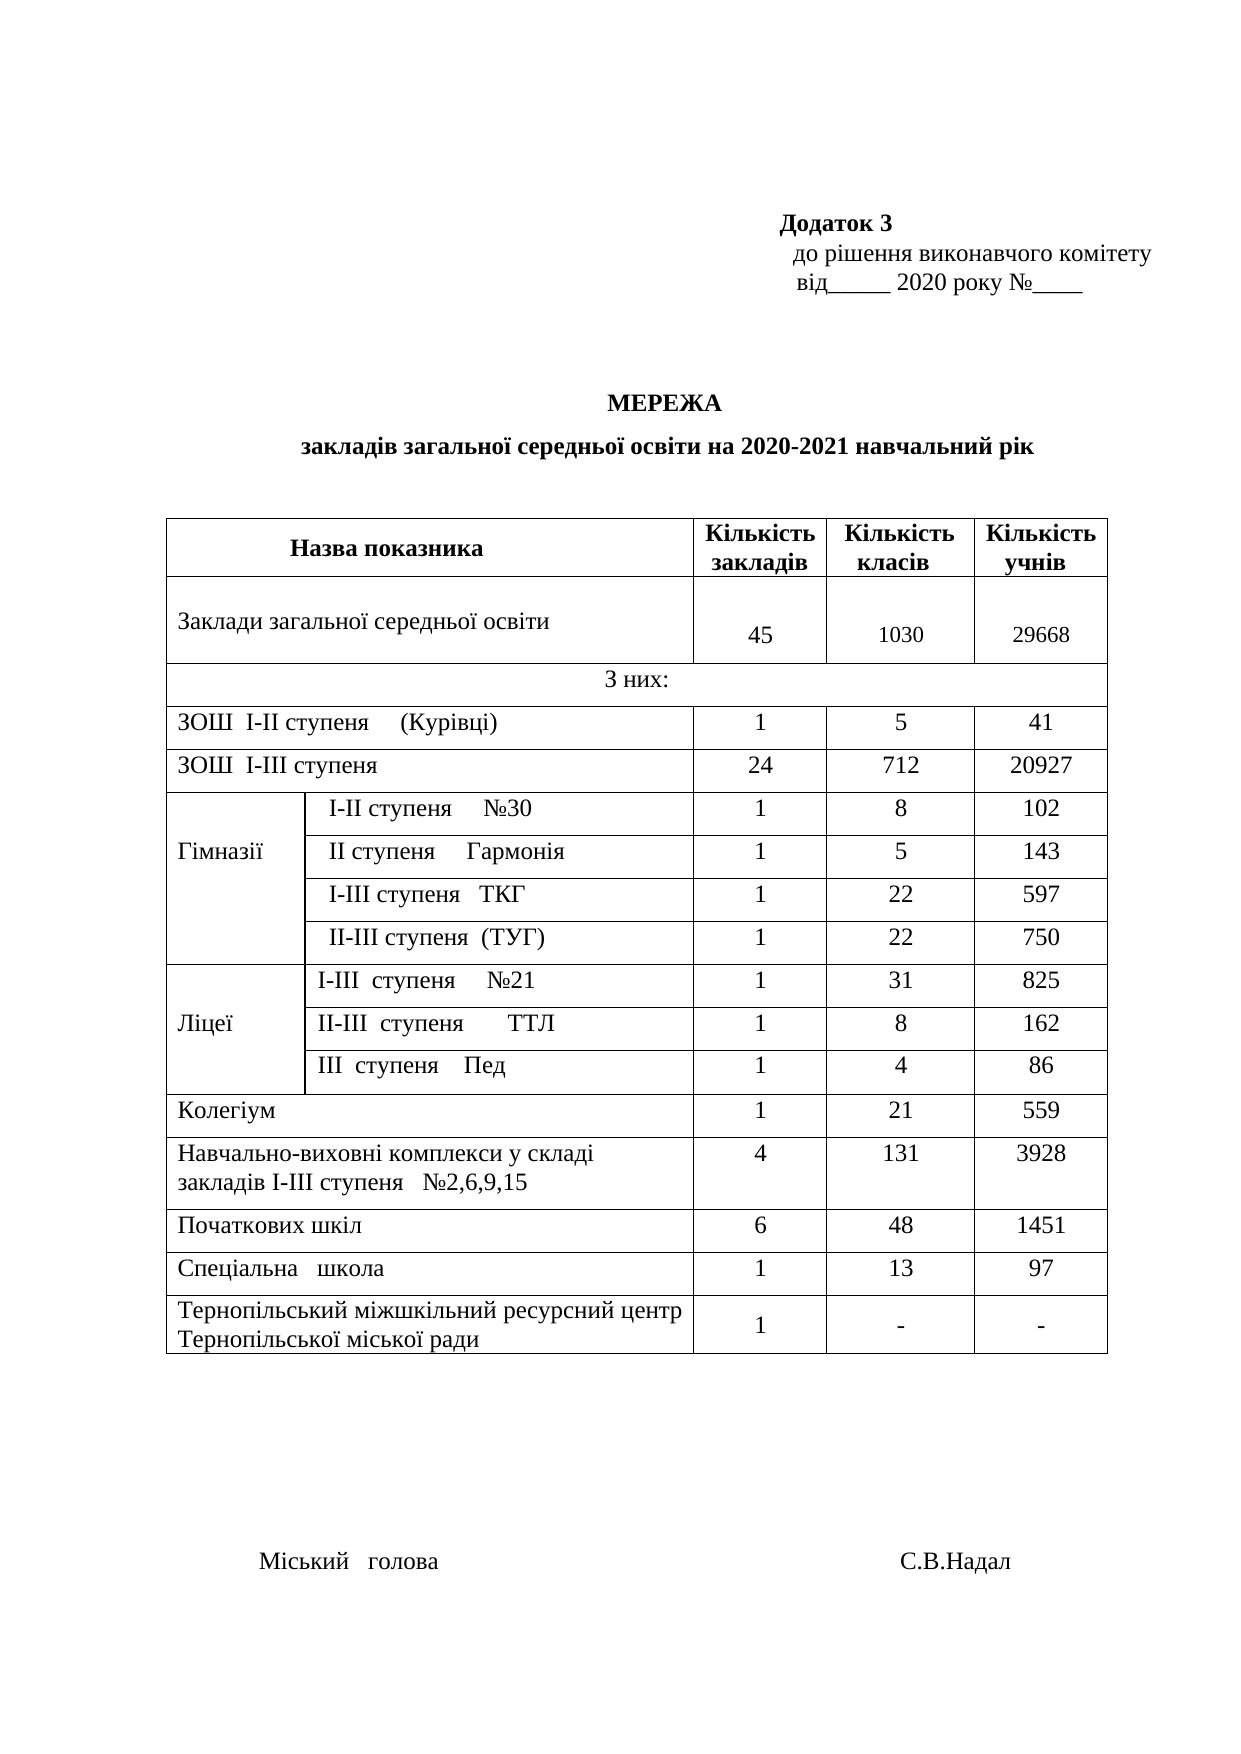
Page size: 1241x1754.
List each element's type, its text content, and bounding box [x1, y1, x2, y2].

table_cell 750 [975, 922, 1107, 964]
table_cell Початкових шкіл [167, 1210, 693, 1252]
table_cell 31 [827, 965, 974, 1007]
table_cell ІІ-ІІІ ступеня ТТЛ [306, 1008, 693, 1049]
table_cell 21 [827, 1095, 974, 1137]
table_cell 22 [827, 879, 974, 921]
table_cell 559 [975, 1095, 1107, 1137]
table_cell 20927 [975, 750, 1107, 792]
table_cell ІІ ступеня Гармонія [306, 836, 693, 878]
table_cell І-ІІІ ступеня №21 [306, 965, 693, 1007]
text МЕРЕЖА [177, 388, 1152, 417]
table_cell 48 [827, 1210, 974, 1252]
table_cell 45 [694, 577, 826, 663]
table_header Кількість учнів [975, 519, 1107, 576]
table_cell 712 [827, 750, 974, 792]
table_cell 1 [694, 1095, 826, 1137]
table_cell 3928 [975, 1138, 1107, 1209]
table_cell Заклади загальної середньої освіти [167, 577, 693, 663]
table_header Кількість закладів [694, 519, 826, 576]
table_cell 1 [694, 1253, 826, 1294]
table_cell 5 [827, 836, 974, 878]
table_cell 131 [827, 1138, 974, 1209]
table_cell 162 [975, 1008, 1107, 1049]
table_cell ЗОШ I-ІІ ступеня (Курівці) [167, 707, 693, 749]
table_cell Навчально-виховні комплекси у складі закладів I-ІІІ ступеня №2,6,9,15 [167, 1138, 693, 1209]
table_cell ІІ-ІІІ ступеня (ТУГ) [306, 922, 693, 964]
table_header Кількість класів [827, 519, 974, 576]
table_cell 5 [827, 707, 974, 749]
table_cell 1 [694, 965, 826, 1007]
table_cell З них: [167, 664, 1107, 706]
table_cell 29668 [975, 577, 1107, 663]
table_cell 86 [975, 1051, 1107, 1094]
table_header Назва показника [167, 519, 693, 576]
table_cell ІІІ ступеня Пед [306, 1051, 693, 1094]
table_cell 1 [694, 1296, 826, 1353]
text від_____ 2020 року №____ [702, 267, 1152, 295]
table_cell 1 [694, 1051, 826, 1094]
table_cell 1 [694, 793, 826, 835]
table_cell 825 [975, 965, 1107, 1007]
table_cell 1 [694, 707, 826, 749]
table_cell 1030 [827, 577, 974, 663]
table_cell Колегіум [167, 1095, 693, 1137]
table_cell 597 [975, 879, 1107, 921]
table_cell - [975, 1296, 1107, 1353]
table_cell Спеціальна школа [167, 1253, 693, 1294]
text до рішення виконавчого комітету [177, 238, 1152, 267]
table_cell І-ІІ ступеня №30 [306, 793, 693, 835]
table_cell 24 [694, 750, 826, 792]
table_cell - [827, 1296, 974, 1353]
text закладів загальної середньої освіти на 2020-2021 навчальний рік [177, 431, 1152, 460]
table_cell 97 [975, 1253, 1107, 1294]
text Додаток 3 [177, 204, 1152, 238]
table_cell Ліцеї [167, 965, 304, 1094]
table_cell 8 [827, 793, 974, 835]
table_cell 6 [694, 1210, 826, 1252]
table_cell 143 [975, 836, 1107, 878]
table_cell 4 [694, 1138, 826, 1209]
table_cell 4 [827, 1051, 974, 1094]
table_cell 8 [827, 1008, 974, 1049]
table_cell Гімназії [167, 793, 304, 964]
text Міський голова С.В.Надал [177, 1546, 1152, 1575]
table_cell 1 [694, 1008, 826, 1049]
table_cell 102 [975, 793, 1107, 835]
table_cell 1 [694, 922, 826, 964]
table_cell ЗОШ І-ІІІ ступеня [167, 750, 693, 792]
table_cell 1 [694, 836, 826, 878]
table_cell 22 [827, 922, 974, 964]
table_cell І-ІІІ ступеня ТКГ [306, 879, 693, 921]
table_cell 1451 [975, 1210, 1107, 1252]
table_cell 1 [694, 879, 826, 921]
table_cell Тернопільський міжшкільний ресурсний центр Тернопільської міської ради [167, 1296, 693, 1353]
table_cell 41 [975, 707, 1107, 749]
table_cell 13 [827, 1253, 974, 1294]
